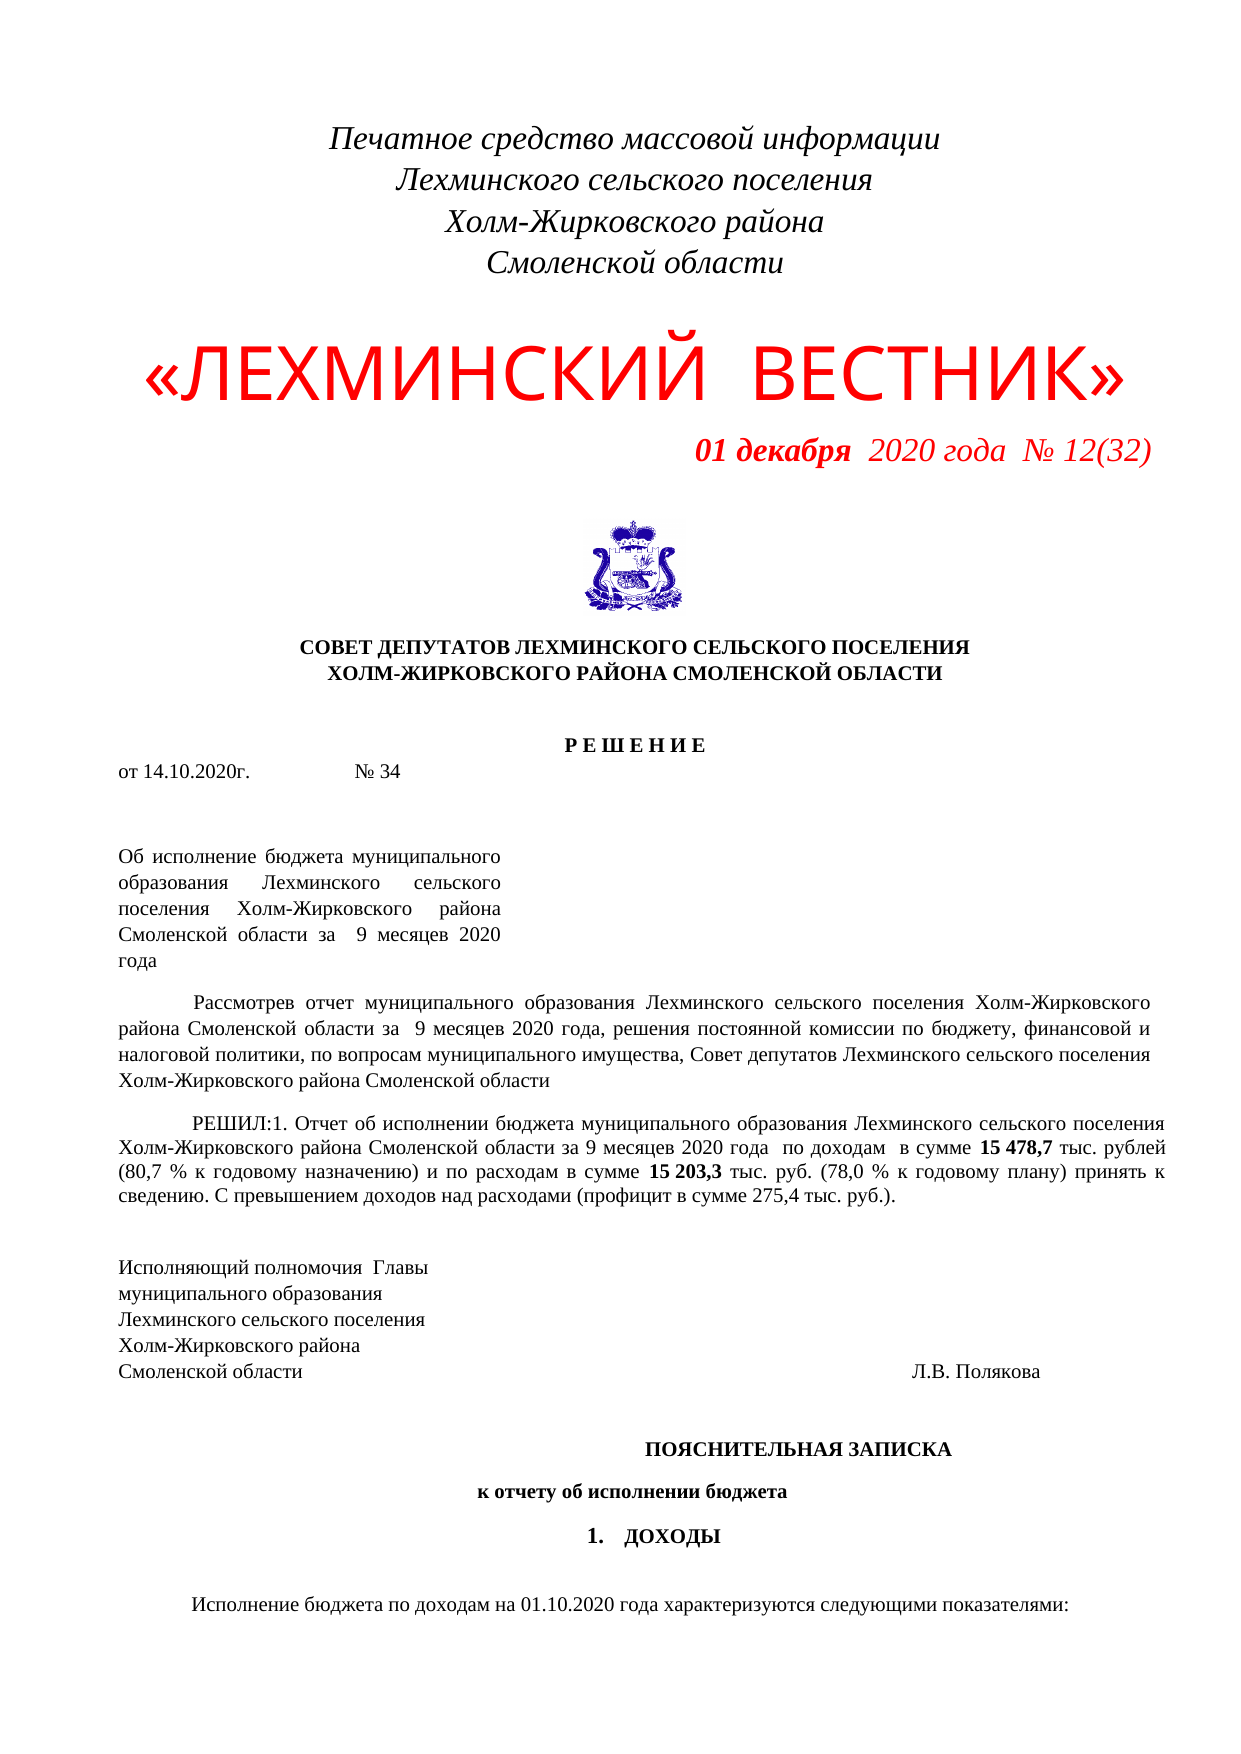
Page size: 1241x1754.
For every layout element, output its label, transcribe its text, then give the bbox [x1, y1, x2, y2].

text Лехминского сельского поселения [118, 159, 1152, 198]
text Об исполнение бюджета муниципального образования Лехминского сельского поселения Холм-Жирковского района Смоленской области за 9 месяцев 2020 года [118, 844, 501, 972]
text Исполняющий полномочия Главы [118, 1255, 1152, 1279]
text Печатное средство массовой информации [118, 118, 1152, 156]
text «ЛЕХМИНСКИЙ ВЕСТНИК» [118, 320, 1152, 422]
text Р Е Ш Е Н И Е [118, 733, 1152, 757]
text Смоленской области [118, 242, 1152, 281]
text Холм-Жирковского района [118, 201, 1152, 239]
text СОВЕТ ДЕПУТАТОВ ЛЕХМИНСКОГО СЕЛЬСКОГО ПОСЕЛЕНИЯ [118, 635, 1152, 659]
text 01 декабря 2020 года № 12(32) [118, 431, 1152, 469]
text Лехминского сельского поселения [118, 1307, 1152, 1331]
text Рассмотрев отчет муниципального образования Лехминского сельского поселения Холм-Жирковского района Смоленской области за 9 месяцев 2020 года, решения постоянной комиссии по бюджету, финансовой и налоговой политики, по вопросам муниципального имущества, Совет депутатов Лехминского сельского поселения Холм-Жирковского района Смоленской области [118, 990, 1152, 1092]
text Исполнение бюджета по доходам на 01.10.2020 года характеризуются следующими показателями: [118, 1590, 1152, 1616]
text Смоленской области Л.В. Полякова [118, 1359, 1152, 1383]
list ДОХОДЫ [156, 1522, 1152, 1548]
text Холм-Жирковского района [118, 1333, 1152, 1357]
text муниципального образования [118, 1281, 1152, 1305]
text от 14.10.2020г. № 34 [118, 758, 1152, 783]
text к отчету об исполнении бюджета [118, 1479, 1152, 1503]
text ПОЯСНИТЕЛЬНАЯ ЗАПИСКА [118, 1436, 1152, 1461]
picture [583, 518, 686, 616]
text ХОЛМ-ЖИРКОВСКОГО РАЙОНА СМОЛЕНСКОЙ ОБЛАСТИ [118, 661, 1152, 715]
table_header РЕШИЛ:1. Отчет об исполнении бюджета муниципального образования Лехминского сельского поселения Холм-Жирковского района Смоленской области за 9 месяцев 2020 года по доходам в сумме 15 478,7 тыс. рублей (80,7 % к годовому назначению) и по расходам в сумме 15 203,3 тыс. руб. (78,0 % к годовому плану) принять к сведению. С превышением доходов над расходами (профицит в сумме 275,4 тыс. руб.). [107, 1111, 1177, 1231]
